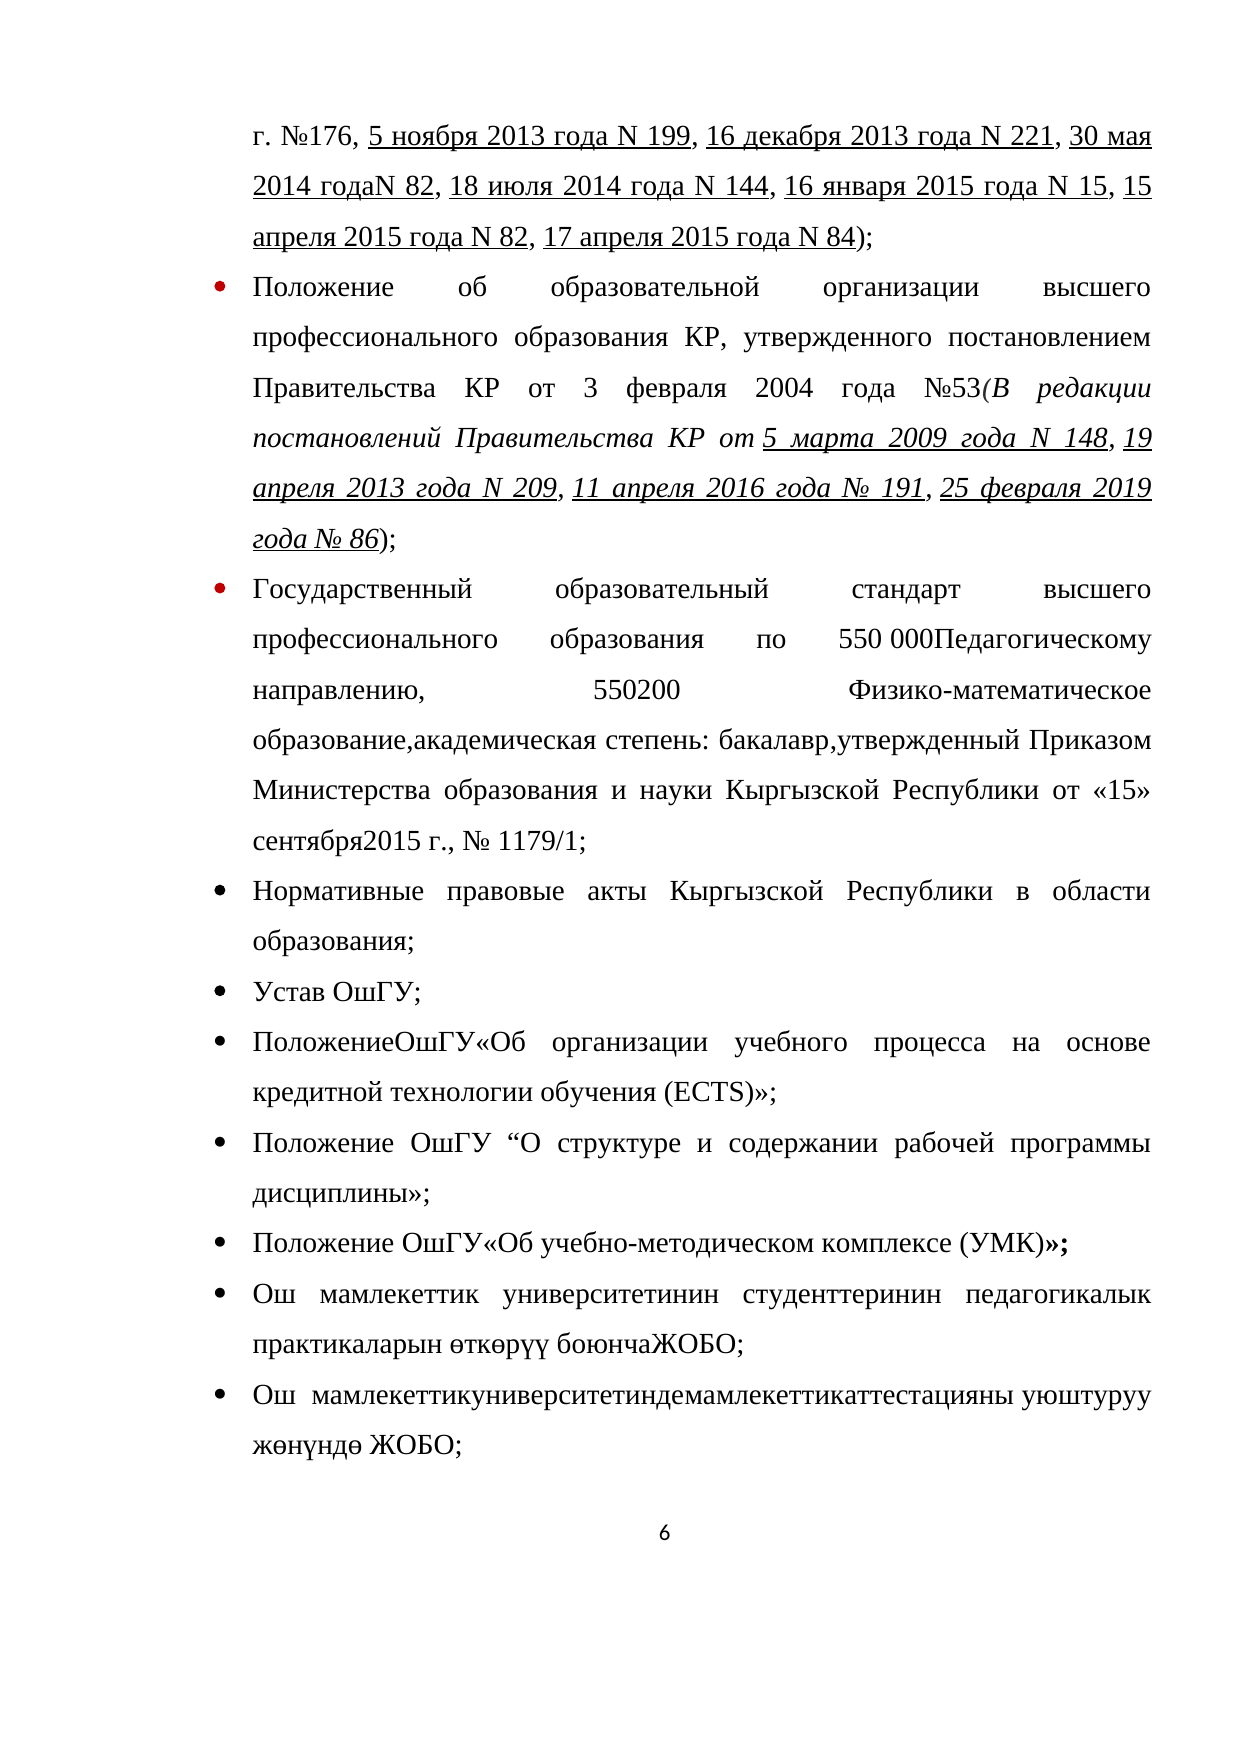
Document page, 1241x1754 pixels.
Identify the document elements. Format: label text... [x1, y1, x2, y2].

list Нормативные правовые акты Кыргызской Республики в области образования; [215, 961, 1152, 1044]
list ПоложениеОшГУ«Об организации учебного процесса на основе кредитной технологии обучения (ECTS)»; [215, 1170, 1152, 1254]
list Устав ОшГУ; [215, 1090, 1152, 1124]
list Ош мамлекеттик университетинин студенттеринин педагогикалык практикаларын өткөрүү боюнчаЖОБО; [215, 1422, 1152, 1506]
list Положение ОшГУ«Об учебно-методическом комплексе (УМК)»; [215, 1371, 1152, 1405]
list Государственный образовательный стандарт высшего профессионального образования по 550 000Педагогическому направлению, 550200 Физико-математическое образование,академическая степень: бакалавр,утвержденный Приказом Министерства образования и науки Кыргызской Республики от «15» сентября., № 1179/1; [215, 629, 1152, 914]
list Положение ОшГУ “О структуре и содержании рабочей программы дисциплины»; [215, 1271, 1152, 1355]
list Положение об образовательной организации высшего профессионального образования КР, утвержденного постановлением Правительства КР от 3 февраля 2004 года №53(В редакции постановлений Правительства КР от 5 марта 2009 года N 148, 19 апреля 2013 года N 209, 11 апреля 2016 года № 191, 25 февраля 2019 года № 86); [215, 298, 1152, 583]
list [215, 118, 1152, 252]
